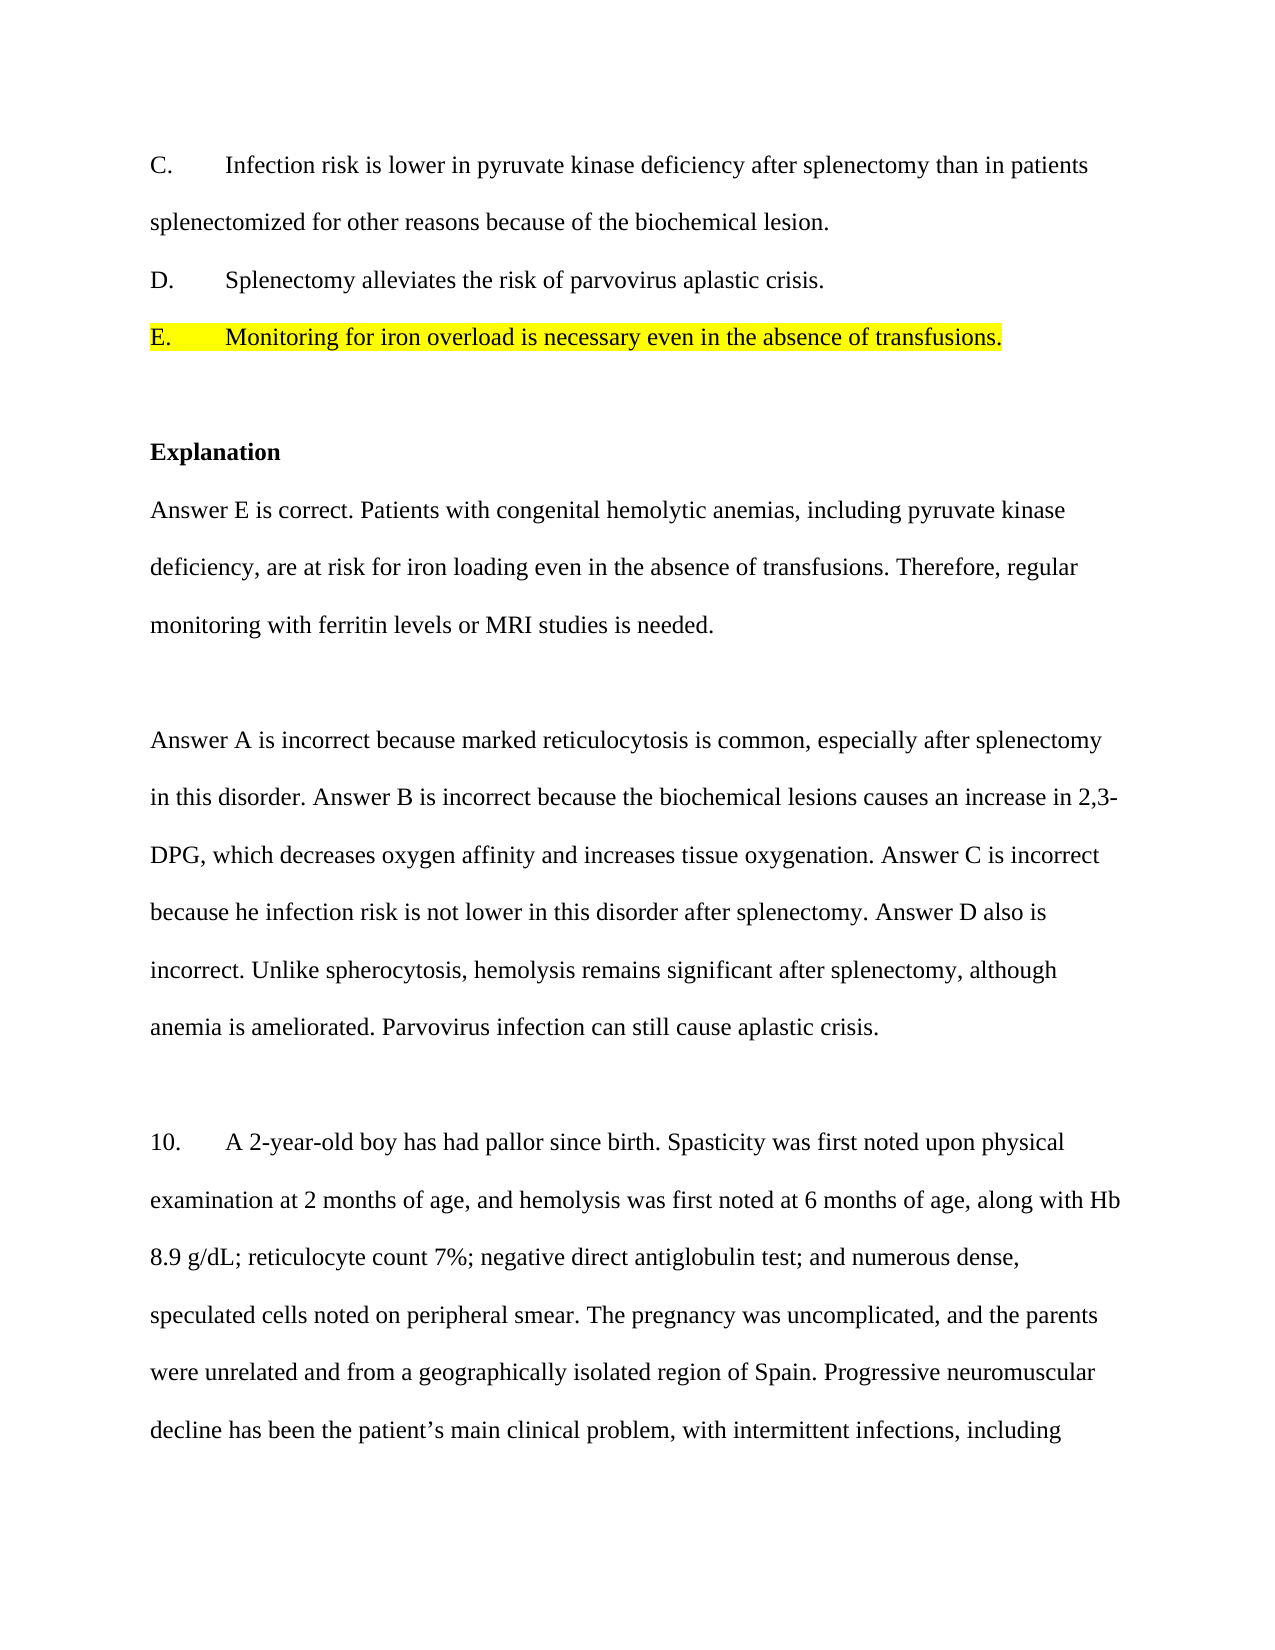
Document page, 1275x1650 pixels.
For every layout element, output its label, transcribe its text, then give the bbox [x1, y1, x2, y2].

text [150, 1127, 1125, 1444]
text Answer A is incorrect because marked reticulocytosis is common, especially after splenectomy in this disorder. Answer B is incorrect because the biochemical lesions causes an increase in 2,3-DPG, which decreases oxygen affinity and increases tissue oxygenation. Answer C is incorrect because he infection risk is not lower in this disorder after splenectomy. Answer D also is incorrect. Unlike spherocytosis, hemolysis remains significant after splenectomy, although anemia is ameliorated. Parvovirus infection can still cause aplastic crisis. [150, 725, 1125, 1041]
text C. Infection risk is lower in pyruvate kinase deficiency after splenectomy than in patients splenectomized for other reasons because of the biochemical lesion. [150, 150, 1125, 236]
text Answer E is correct. Patients with congenital hemolytic anemias, including pyruvate kinase deficiency, are at risk for iron loading even in the absence of transfusions. Therefore, regular monitoring with ferritin levels or MRI studies is needed. [150, 495, 1125, 639]
text E. Monitoring for iron overload is necessary even in the absence of transfusions. [150, 322, 1125, 351]
text D. Splenectomy alleviates the risk of parvovirus aplastic crisis. [150, 265, 1125, 294]
text Explanation [150, 437, 1125, 466]
